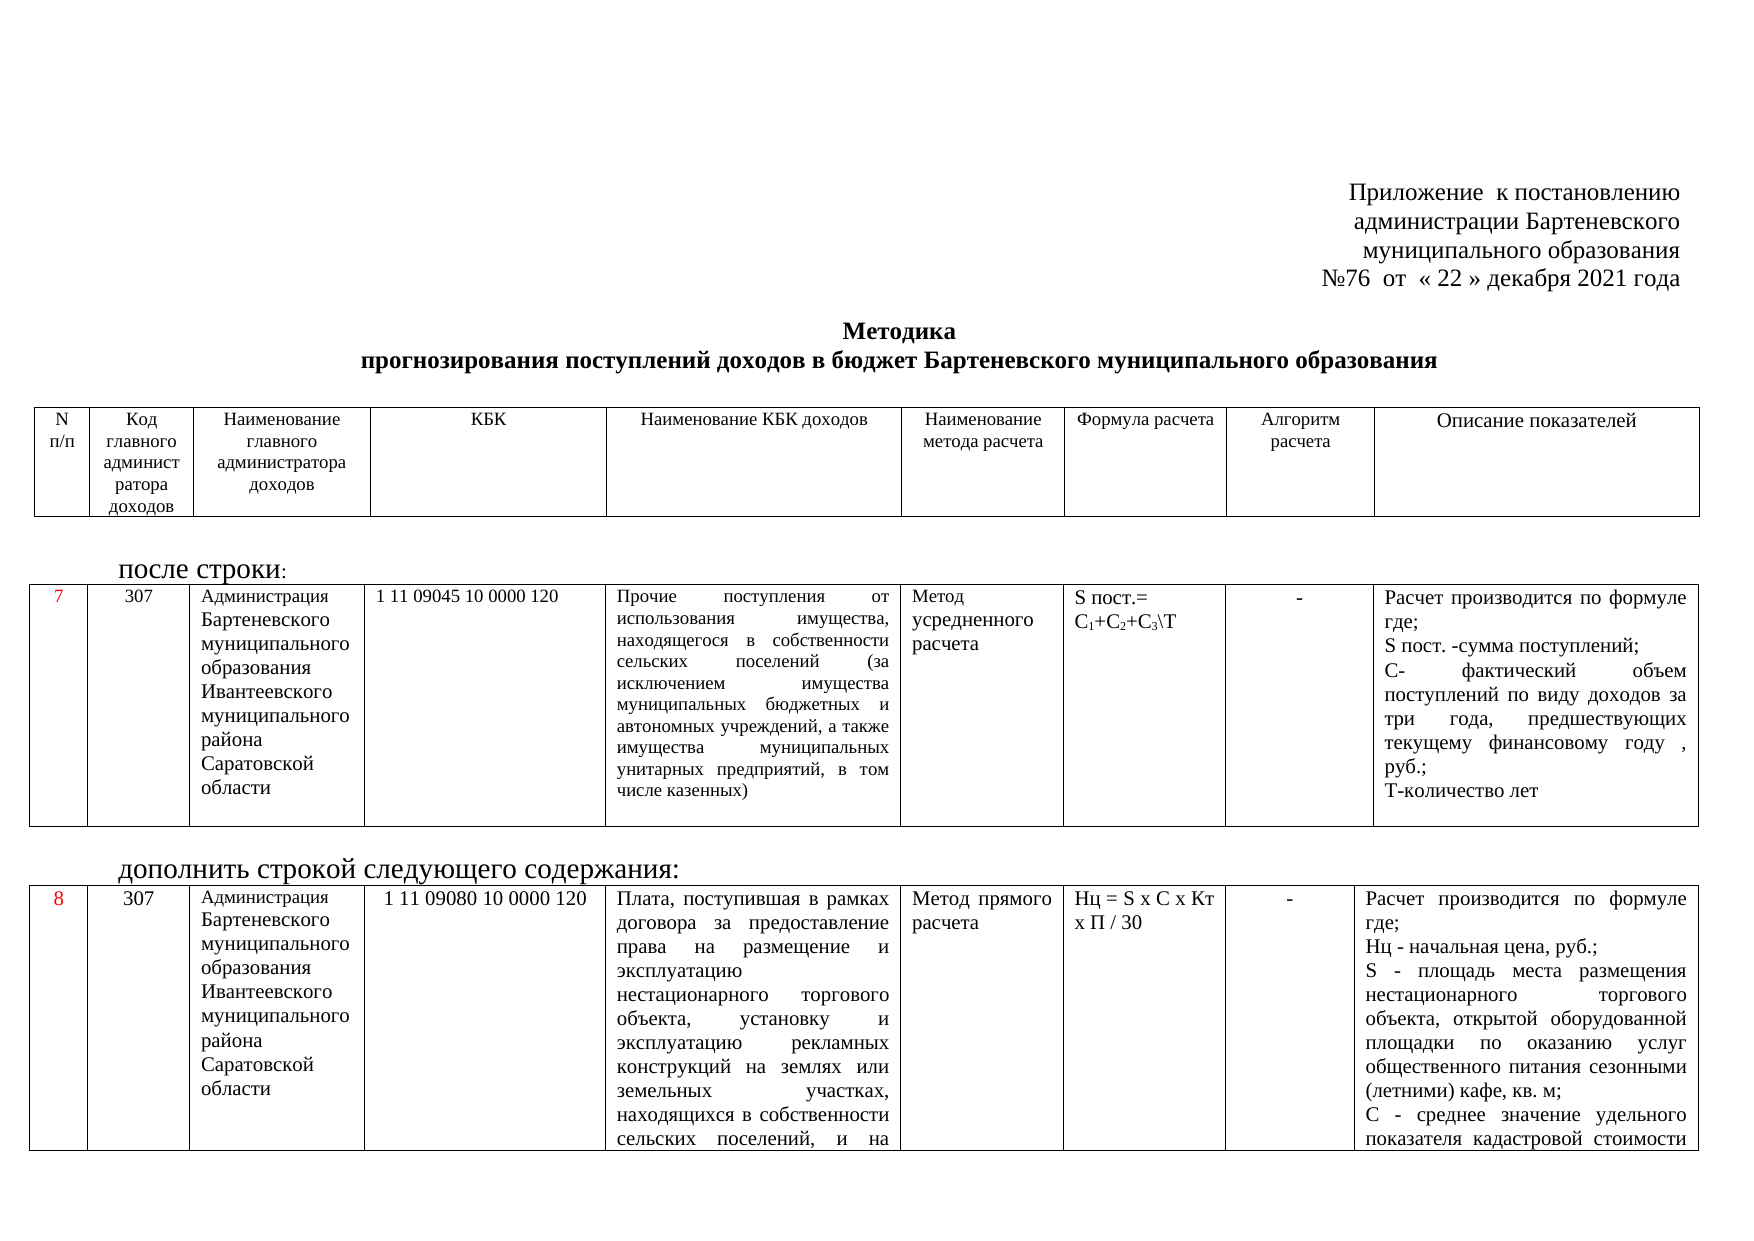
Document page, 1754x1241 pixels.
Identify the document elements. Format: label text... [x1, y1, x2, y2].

table_header Наименование главного администратора доходов [194, 408, 370, 516]
table_header 8 [30, 886, 87, 1150]
table_header Описание показателей [1375, 408, 1699, 516]
table_header Наименование КБК доходов [607, 408, 901, 516]
table_header Алгоритм расчета [1227, 408, 1374, 516]
text администрации Бартеневского [118, 206, 1680, 235]
table_header 7 [30, 585, 87, 826]
text прогнозирования поступлений доходов в бюджет Бартеневского муниципального образования [118, 345, 1680, 374]
text №76 от « 22 » декабря 2021 года [118, 263, 1680, 292]
table_header 307 [88, 585, 189, 826]
table_header КБК [371, 408, 606, 516]
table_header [1064, 886, 1225, 1150]
table_header - [1226, 886, 1354, 1150]
text муниципального образования [118, 235, 1680, 263]
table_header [365, 886, 605, 1150]
table_header Наименование метода расчета [902, 408, 1064, 516]
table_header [1355, 886, 1698, 1150]
table_header 307 [88, 886, 189, 1150]
table_header S пост.= С1+C2+C3\T [1064, 585, 1225, 826]
table_header Код главного администратора доходов [90, 408, 193, 516]
text дополнить строкой следующего содержания: [118, 851, 1680, 884]
table_header N п/п [35, 408, 89, 516]
text Приложение к постановлению [118, 177, 1680, 206]
table_header Формула расчета [1065, 408, 1226, 516]
table_header Администрация Бартеневского муниципального образования Ивантеевского муниципального района Саратовской области [190, 585, 364, 826]
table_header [190, 886, 364, 1150]
text после строки: [118, 551, 1680, 584]
table_header Расчет производится по формуле где; S пост. -сумма поступлений; С- фактический объем поступлений по виду доходов за три года, предшествующих текущему финансовому году , руб.; Т-количество лет [1374, 585, 1698, 826]
text Методика [118, 316, 1680, 345]
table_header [901, 886, 1063, 1150]
table_header Прочие поступления от использования имущества, находящегося в собственности сельских поселений (за исключением имущества муниципальных бюджетных и автономных учреждений, а также имущества муниципальных унитарных предприятий, в том числе казенных) [606, 585, 900, 826]
table_header 1 11 09045 10 0000 120 [365, 585, 605, 826]
table_header - [1226, 585, 1373, 826]
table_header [606, 886, 900, 1150]
table_header Метод усредненного расчета [901, 585, 1063, 826]
